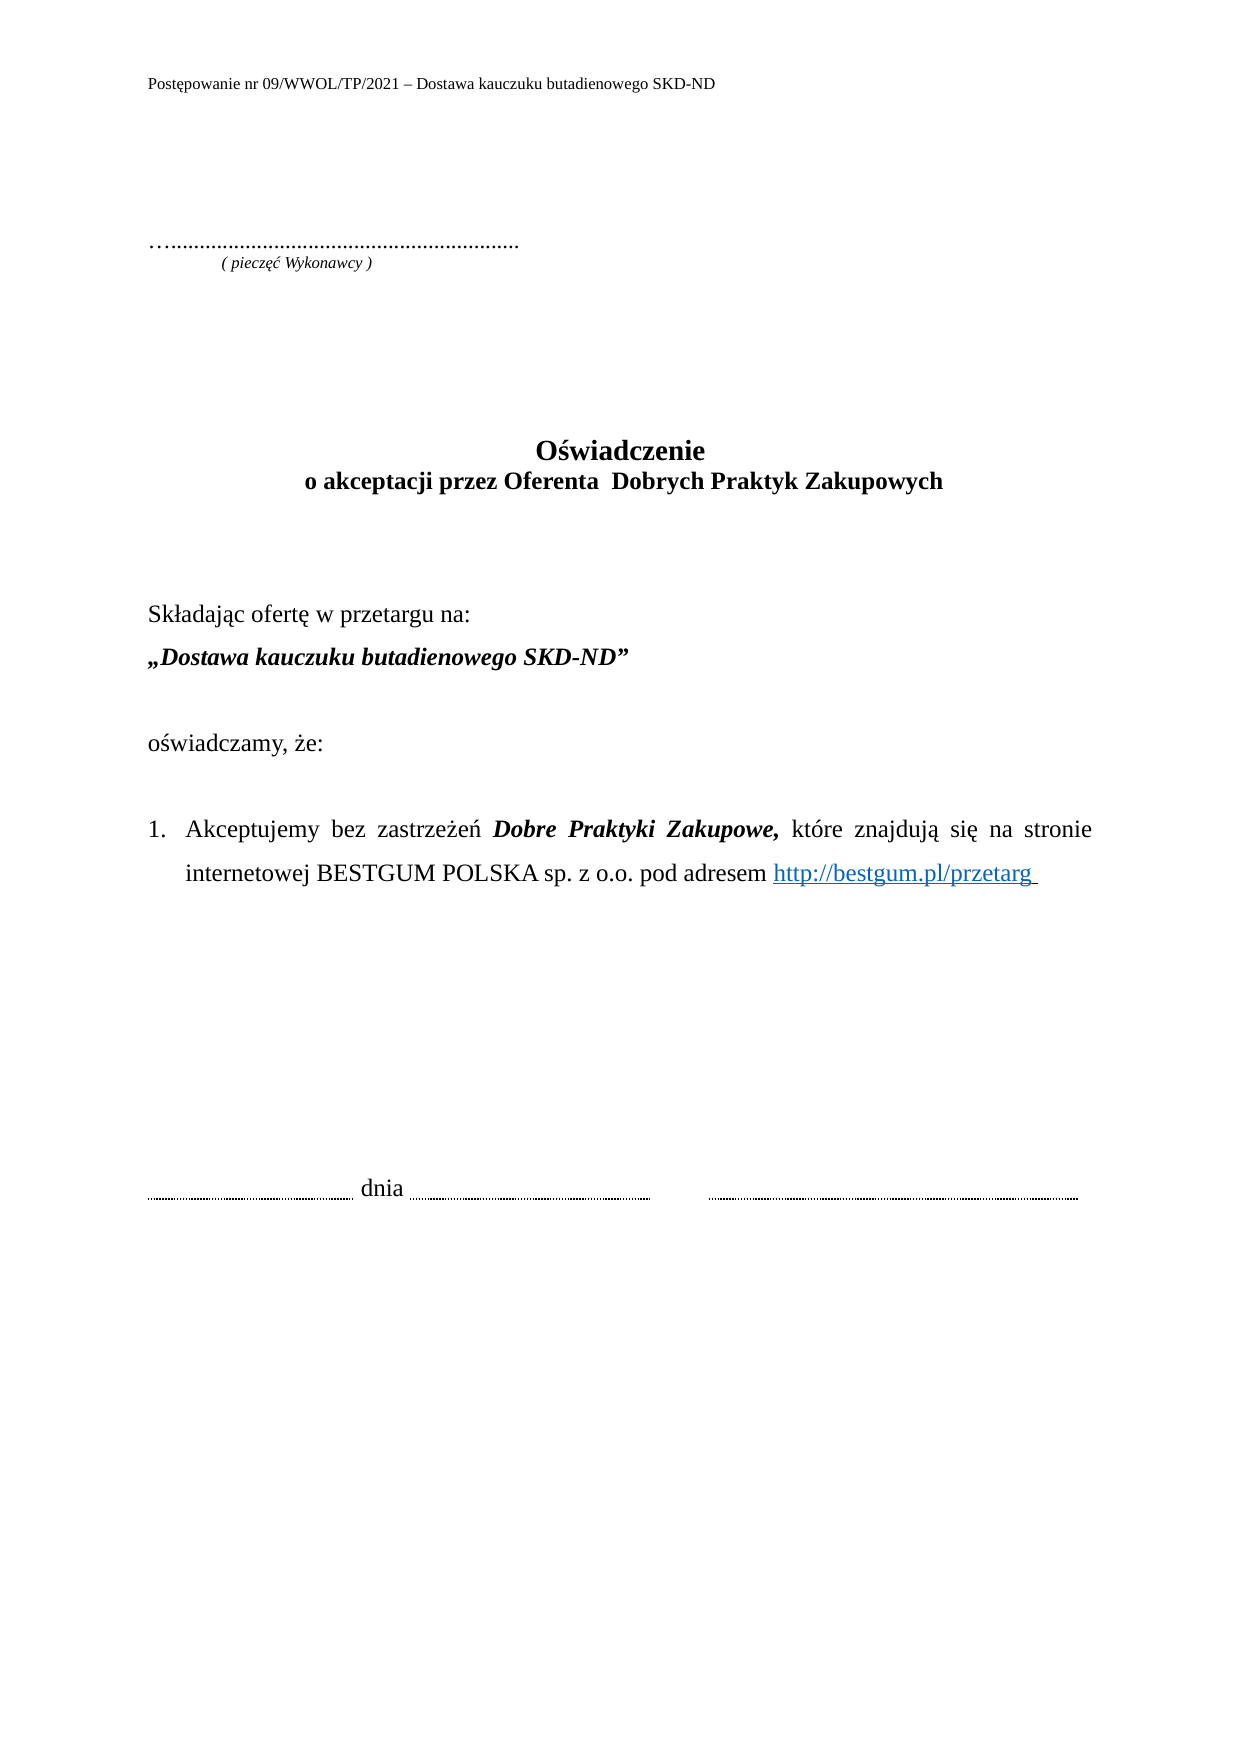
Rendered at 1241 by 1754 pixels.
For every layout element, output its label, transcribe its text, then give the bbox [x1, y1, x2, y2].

text „Dostawa kauczuku butadienowego SKD-ND” [148, 642, 1093, 671]
text ( pieczęć Wykonawcy ) [148, 253, 1093, 272]
list Akceptujemy bez zastrzeżeń Dobre Praktyki Zakupowe, które znajdują się na stronie internetowej BESTGUM POLSKA sp. z o.o. pod adresem http://bestgum.pl/przetarg [148, 814, 1093, 886]
text Oświadczenie [148, 433, 1093, 466]
text Składając ofertę w przetargu na: [148, 599, 1093, 628]
text dnia [148, 1173, 1093, 1202]
text oświadczamy, że: [148, 728, 1093, 757]
text o akceptacji przez Oferenta Dobrych Praktyk Zakupowych [148, 466, 1093, 495]
text …............................................................. [148, 227, 1093, 253]
